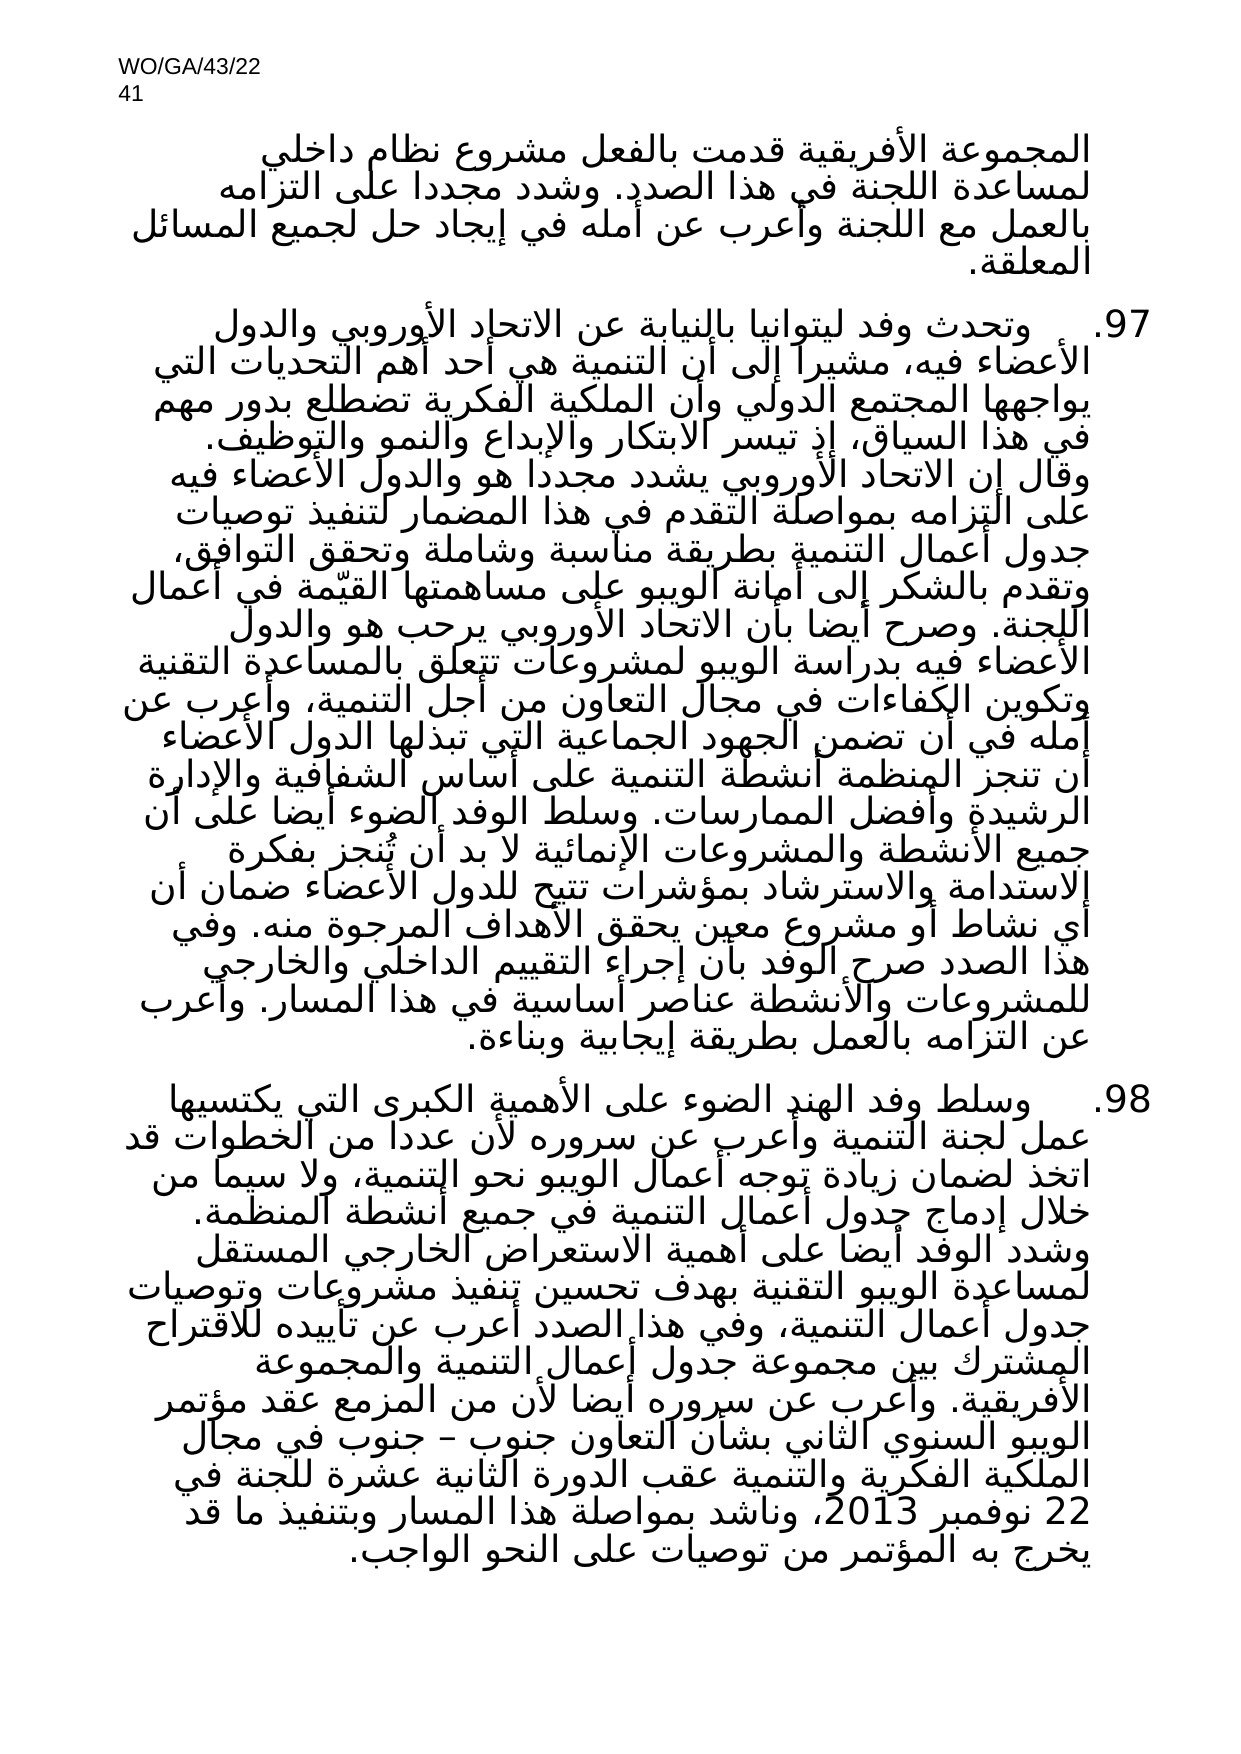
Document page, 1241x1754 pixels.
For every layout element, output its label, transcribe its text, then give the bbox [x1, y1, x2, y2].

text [118, 132, 1092, 282]
text وتحدث وفد ليتوانيا بالنيابة عن الاتحاد الأوروبي والدول الأعضاء فيه، مشيرا إلى أن التنمية هي أحد أهم التحديات التي يواجهها المجتمع الدولي وأن الملكية الفكرية تضطلع بدور مهم في هذا السياق، إذ تيسر الابتكار والإبداع والنمو والتوظيف. وقال إن الاتحاد الأوروبي يشدد مجددا هو والدول الأعضاء فيه على التزامه بمواصلة التقدم في هذا المضمار لتنفيذ توصيات جدول أعمال التنمية بطريقة مناسبة وشاملة وتحقق التوافق، وتقدم بالشكر إلى أمانة الويبو على مساهمتها القيّمة في أعمال اللجنة. وصرح أيضا بأن الاتحاد الأوروبي يرحب هو والدول الأعضاء فيه بدراسة الويبو لمشروعات تتعلق بالمساعدة التقنية وتكوين الكفاءات في مجال التعاون من أجل التنمية، وأعرب عن أمله في أن تضمن الجهود الجماعية التي تبذلها الدول الأعضاء أن تنجز المنظمة أنشطة التنمية على أساس الشفافية والإدارة الرشيدة وأفضل الممارسات. وسلط الوفد الضوء أيضا على أن جميع الأنشطة والمشروعات الإنمائية لا بد أن تُنجز بفكرة الاستدامة والاسترشاد بمؤشرات تتيح للدول الأعضاء ضمان أن أي نشاط أو مشروع معين يحقق الأهداف المرجوة منه. وفي هذا الصدد صرح الوفد بأن إجراء التقييم الداخلي والخارجي للمشروعات والأنشطة عناصر أساسية في هذا المسار. وأعرب عن التزامه بالعمل بطريقة إيجابية وبناءة. [118, 307, 1092, 1057]
text وسلط وفد الهند الضوء على الأهمية الكبرى التي يكتسيها عمل لجنة التنمية وأعرب عن سروره لأن عددا من الخطوات قد اتخذ لضمان زيادة توجه أعمال الويبو نحو التنمية، ولا سيما من خلال إدماج جدول أعمال التنمية في جميع أنشطة المنظمة. وشدد الوفد أيضا على أهمية الاستعراض الخارجي المستقل لمساعدة الويبو التقنية بهدف تحسين تنفيذ مشروعات وتوصيات جدول أعمال التنمية، وفي هذا الصدد أعرب عن تأييده للاقتراح المشترك بين مجموعة جدول أعمال التنمية والمجموعة الأفريقية. وأعرب عن سروره أيضا لأن من المزمع عقد مؤتمر الويبو السنوي الثاني بشأن التعاون جنوب – جنوب في مجال الملكية الفكرية والتنمية عقب الدورة الثانية عشرة للجنة في 22 نوفمبر 2013، وناشد بمواصلة هذا المسار وبتنفيذ ما قد يخرج به المؤتمر من توصيات على النحو الواجب. [118, 1082, 1092, 1570]
